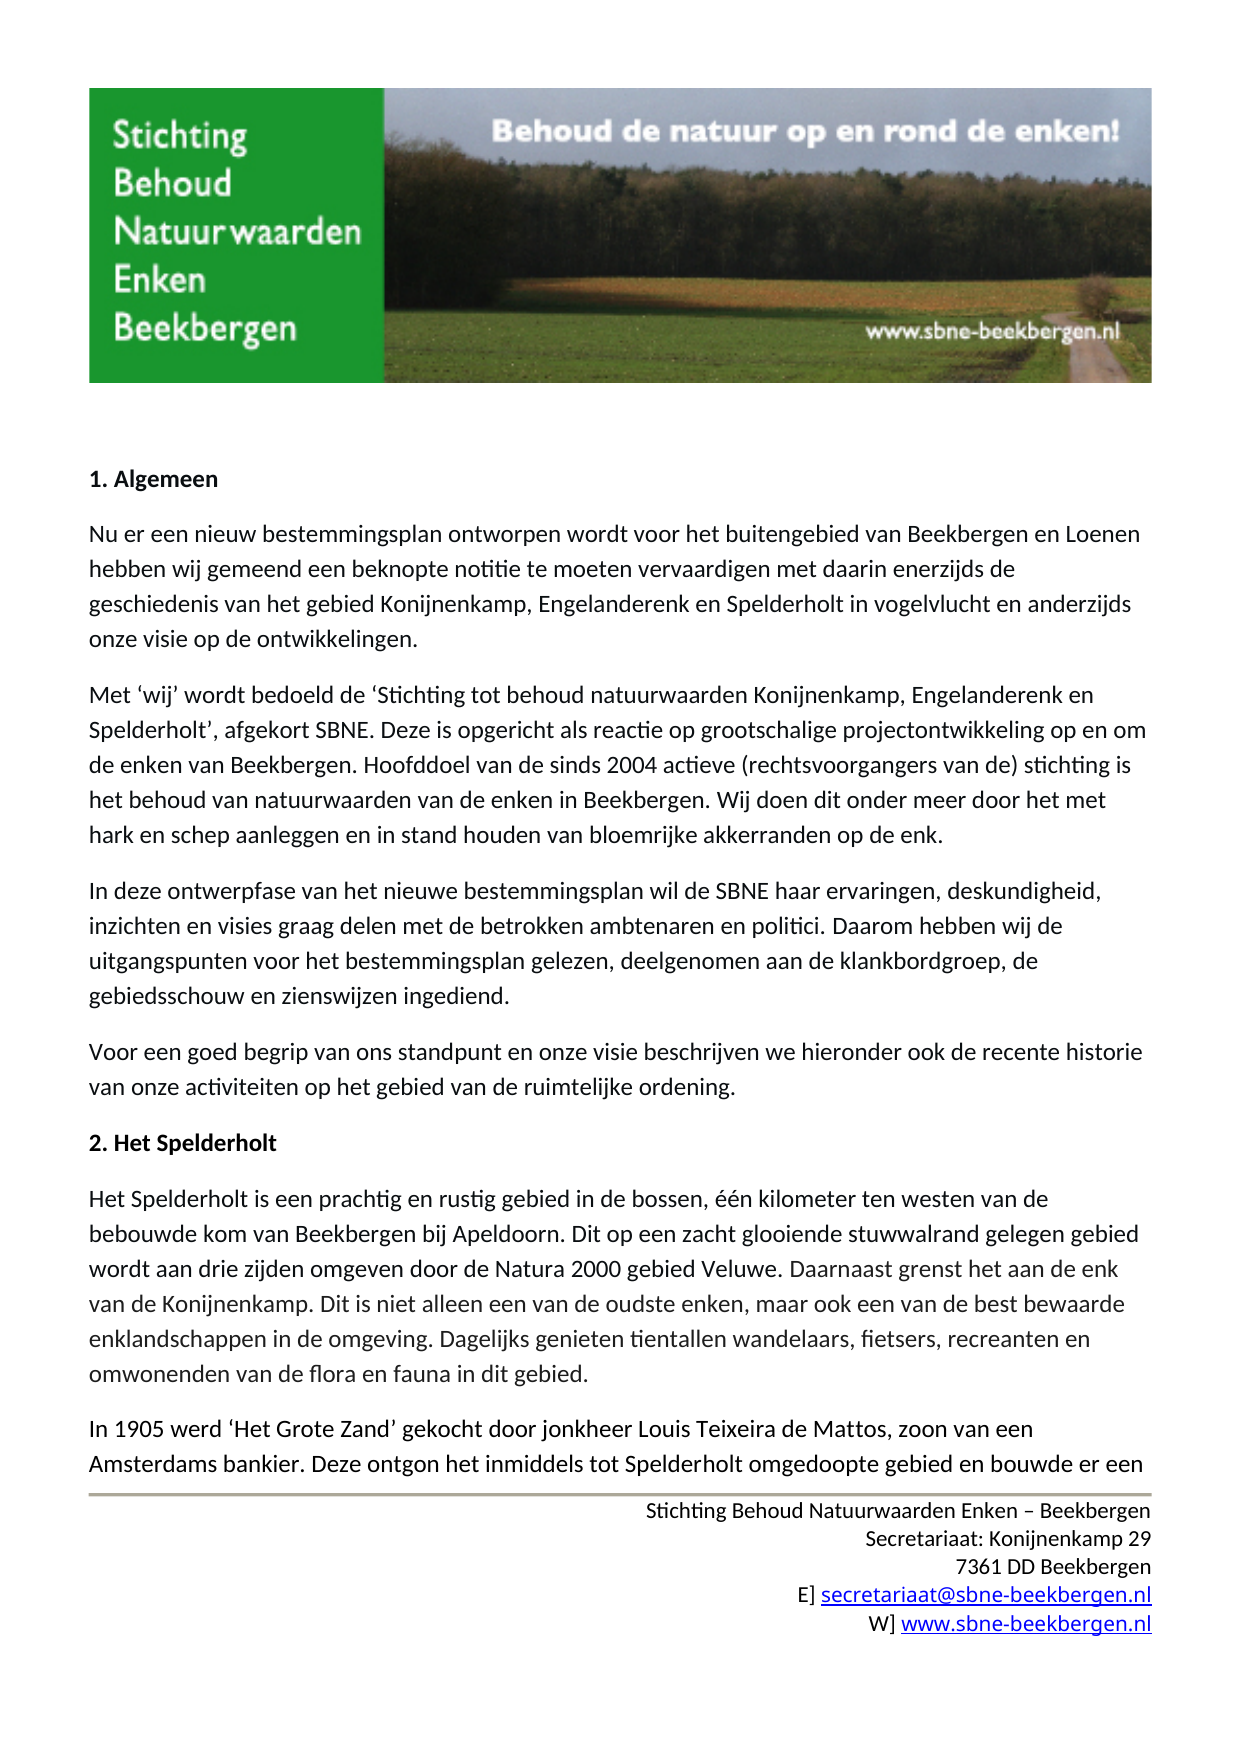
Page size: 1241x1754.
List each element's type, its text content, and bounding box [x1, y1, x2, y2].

text Met ‘wij’ wordt bedoeld de ‘Stichting tot behoud natuurwaarden Konijnenkamp, Engelanderenk en Spelderholt’, afgekort SBNE. Deze is opgericht als reactie op grootschalige projectontwikkeling op en om de enken van Beekbergen. Hoofddoel van de sinds 2004 actieve (rechtsvoorgangers van de) stichting is het behoud van natuurwaarden van de enken in Beekbergen. Wij doen dit onder meer door het met hark en schep aanleggen en in stand houden van bloemrijke akkerranden op de enk. [89, 679, 1152, 850]
text Voor een goed begrip van ons standpunt en onze visie beschrijven we hieronder ook de recente historie van onze activiteiten op het gebied van de ruimtelijke ordening. [89, 1036, 1152, 1102]
text Nu er een nieuw bestemmingsplan ontworpen wordt voor het buitengebied van Beekbergen en Loenen hebben wij gemeend een beknopte notitie te moeten vervaardigen met daarin enerzijds de geschiedenis van het gebied Konijnenkamp, Engelanderenk en Spelderholt in vogelvlucht en anderzijds onze visie op de ontwikkelingen. [89, 519, 1152, 654]
picture [89, 88, 1152, 383]
text 1. Algemeen [89, 463, 1152, 493]
text Het Spelderholt is een prachtig en rustig gebied in de bossen, één kilometer ten westen van de bebouwde kom van Beekbergen bij Apeldoorn. Dit op een zacht glooiende stuwwalrand gelegen gebied wordt aan drie zijden omgeven door de Natura 2000 gebied Veluwe. Daarnaast grenst het aan de enk van de Konijnenkamp. Dit is niet alleen een van de oudste enken, maar ook een van de best bewaarde enklandschappen in de omgeving. Dagelijks genieten tientallen wandelaars, fietsers, recreanten en omwonenden van de flora en fauna in dit gebied. [89, 1183, 1152, 1388]
text In deze ontwerpfase van het nieuwe bestemmingsplan wil de SBNE haar ervaringen, deskundigheid, inzichten en visies graag delen met de betrokken ambtenaren en politici. Daarom hebben wij de uitgangspunten voor het bestemmingsplan gelezen, deelgenomen aan de klankbordgroep, de gebiedsschouw en zienswijzen ingediend. [89, 875, 1152, 1011]
text 2. Het Spelderholt [89, 1127, 1152, 1157]
